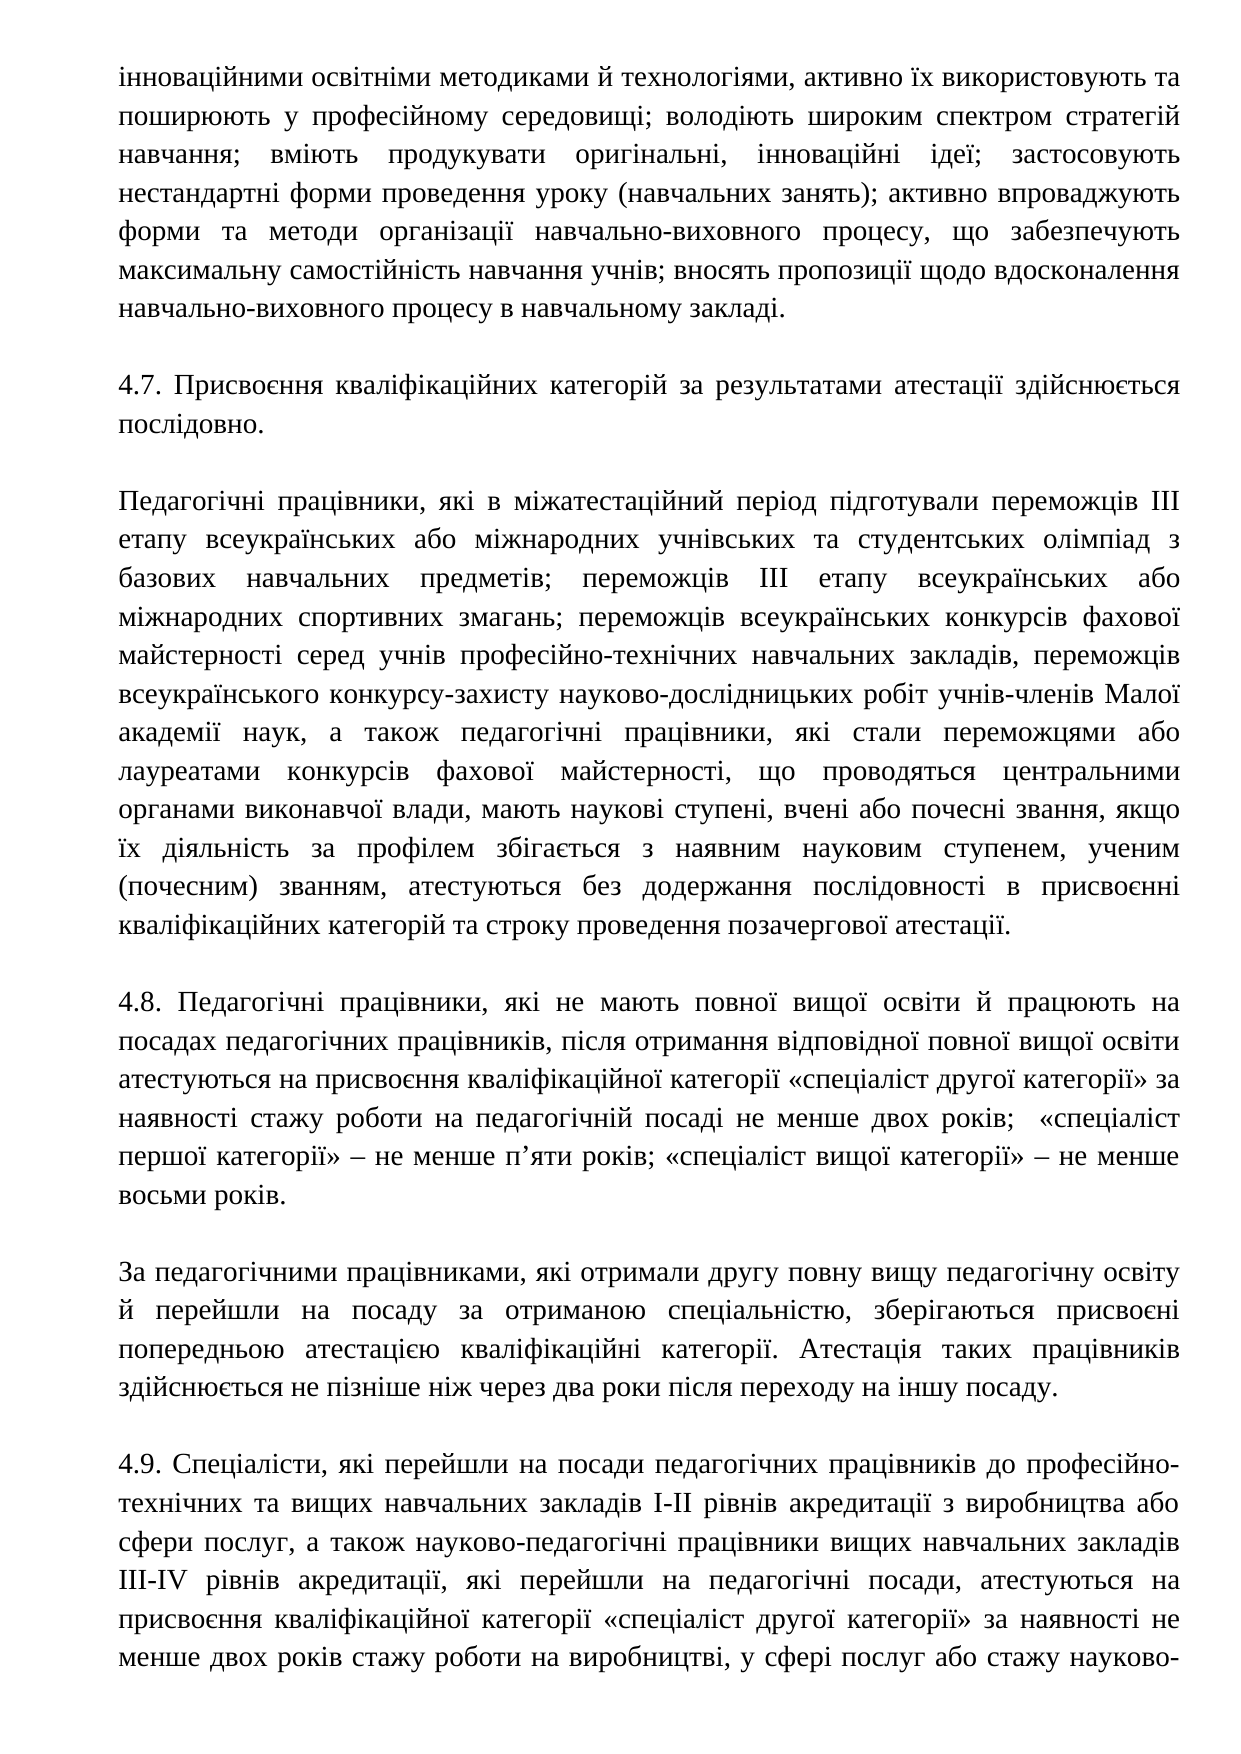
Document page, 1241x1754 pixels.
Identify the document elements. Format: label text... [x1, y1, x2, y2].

text Педагогічні працівники, які в міжатестаційний період підготували переможців ІІІ етапу всеукраїнських або міжнародних учнівських та студентських олімпіад з базових навчальних предметів; переможців ІІІ етапу всеукраїнських або міжнародних спортивних змагань; переможців всеукраїнських конкурсів фахової майстерності серед учнів професійно-технічних навчальних закладів, переможців всеукраїнського конкурсу-захисту науково-дослідницьких робіт учнів-членів Малої академії наук, а також педагогічні працівники, які стали переможцями або лауреатами конкурсів фахової майстерності, що проводяться центральними органами виконавчої влади, мають наукові ступені, вчені або почесні звання, якщо їх діяльність за профілем збігається з наявним науковим ступенем, ученим (почесним) званням, атестуються без додержання послідовності в присвоєнні кваліфікаційних категорій та строку проведення позачергової атестації. [118, 483, 1181, 941]
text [118, 59, 1181, 324]
text 4.8. Педагогічні працівники, які не мають повної вищої освіти й працюють на посадах педагогічних працівників, після отримання відповідної повної вищої освіти атестуються на присвоєння кваліфікаційної категорії «спеціаліст другої категорії» за наявності стажу роботи на педагогічній посаді не менше двох років; «спеціаліст першої категорії» – не менше п’яти років; «спеціаліст вищої категорії» – не менше восьми років. [118, 984, 1181, 1210]
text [118, 1447, 1181, 1673]
text 4.7. Присвоєння кваліфікаційних категорій за результатами атестації здійснюється послідовно. [118, 367, 1181, 439]
text За педагогічними працівниками, які отримали другу повну вищу педагогічну освіту й перейшли на посаду за отриманою спеціальністю, зберігаються присвоєні попередньою атестацією кваліфікаційні категорії. Атестація таких працівників здійснюється не пізніше ніж через два роки після переходу на іншу посаду. [118, 1254, 1181, 1403]
